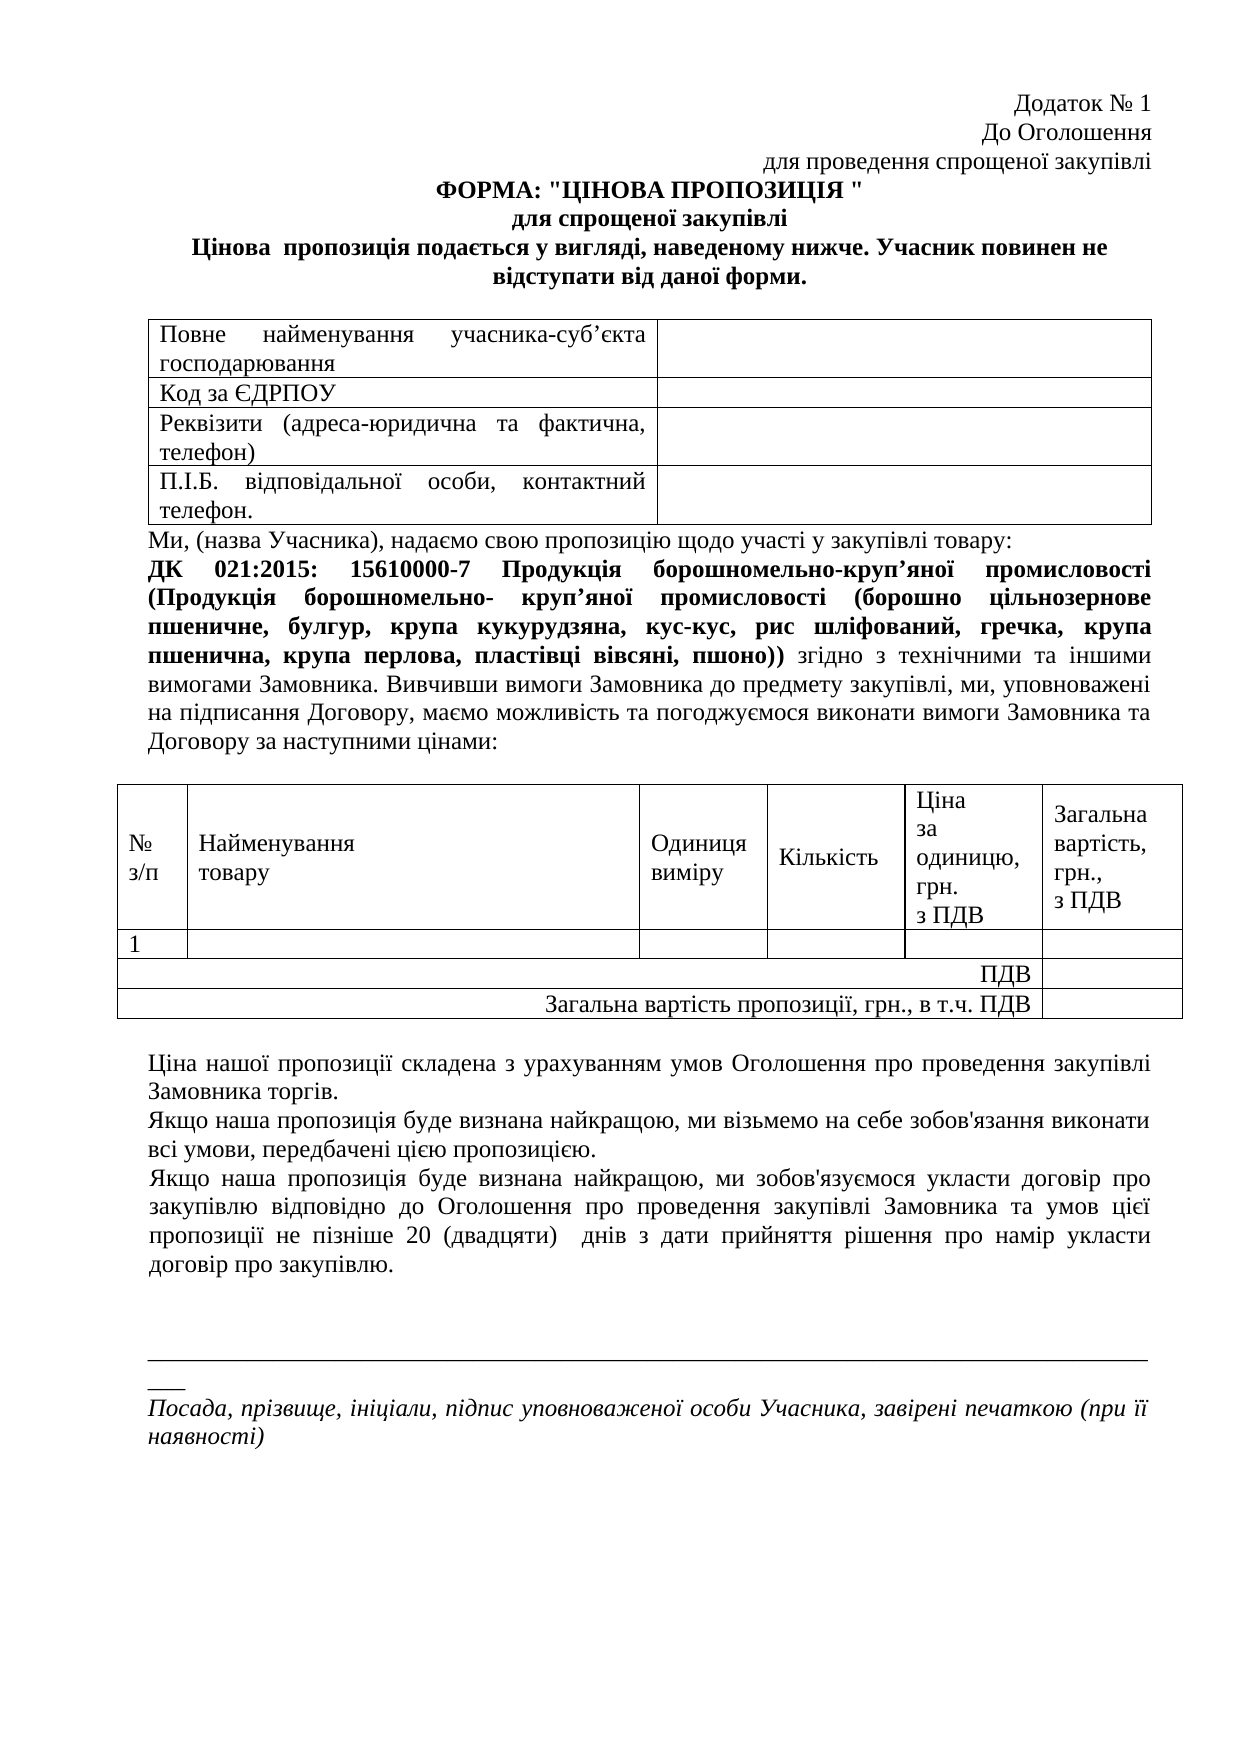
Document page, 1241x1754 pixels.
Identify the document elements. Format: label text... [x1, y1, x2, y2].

table_header Найменування товару [188, 785, 639, 928]
table_header [658, 320, 1151, 377]
text Цінова пропозиція подається у вигляді, наведеному нижче. Учасник повинен не відступати від даної форми. [148, 232, 1152, 290]
text для спрощеної закупівлі [148, 203, 1152, 232]
text ___________________________________________________________________________________ [148, 1335, 1152, 1393]
table_cell [188, 930, 639, 958]
table_cell Код за ЄДРПОУ [149, 378, 657, 407]
table_cell ПДВ [118, 959, 1042, 988]
table_cell Реквізити (адреса-юридична та фактична, телефон) [149, 408, 657, 465]
text ФОРМА: "ЦІНОВА ПРОПОЗИЦІЯ " [148, 175, 1152, 203]
table_header Повне найменування учасника-суб’єкта господарювання [149, 320, 657, 377]
table_header Загальна вартість, грн., з ПДВ [1043, 785, 1182, 928]
table_cell [658, 466, 1151, 524]
table_header Одиниця виміру [640, 785, 767, 928]
table_cell 1 [118, 930, 187, 958]
table_cell [1043, 959, 1182, 988]
table_cell [640, 930, 767, 958]
table_cell [658, 408, 1151, 465]
table_cell [658, 378, 1151, 407]
text До Оголошення [148, 117, 1152, 146]
text Якщо наша пропозиція буде визнана найкращою, ми зобов'язуємося укласти договір про закупівлю відповідно до Оголошення про проведення закупівлі Замовника та умов цієї пропозиції не пізніше 20 (двадцяти) днів з дати прийняття рішення про намір укласти договір про закупівлю. [149, 1163, 1152, 1278]
text Додаток № 1 [148, 88, 1152, 117]
table_cell [1043, 930, 1182, 958]
table_header Кількість [768, 785, 904, 928]
table_cell [1043, 989, 1182, 1018]
table_cell Загальна вартість пропозиції, грн., в т.ч. ПДВ [118, 989, 1042, 1018]
text Ми, (назва Учасника), надаємо свою пропозицію щодо участі у закупівлі товару: [148, 525, 1152, 554]
table_header Ціна за одиницю, грн. з ПДВ [906, 785, 1042, 928]
text Якщо наша пропозиція буде визнана найкращою, ми візьмемо на себе зобов'язання виконати всі умови, передбачені цією пропозицією. [148, 1105, 1152, 1163]
table_cell [906, 930, 1042, 958]
text ДК 021:2015: 15610000-7 Продукція борошномельно-круп’яної промисловості (Продукція борошномельно- круп’яної промисловості (борошно цільнозернове пшеничне, булгур, крупа кукурудзяна, кус-кус, рис шліфований, гречка, крупа пшенична, крупа перлова, пластівці вівсяні, пшоно)) згідно з технічними та іншими вимогами Замовника. Вивчивши вимоги Замовника до предмету закупівлі, ми, уповноважені на підписання Договору, маємо можливість та погоджуємося виконати вимоги Замовника та Договору за наступними цінами: [148, 554, 1152, 755]
table_header № з/п [118, 785, 187, 928]
text Посада, прізвище, ініціали, підпис уповноваженої особи Учасника, завірені печаткою (при її наявності) [148, 1393, 1152, 1450]
text для проведення спрощеної закупівлі [148, 146, 1152, 175]
table_cell П.І.Б. відповідальної особи, контактний телефон. [149, 466, 657, 524]
text Ціна нашої пропозиції складена з урахуванням умов Оголошення про проведення закупівлі Замовника торгів. [148, 1048, 1152, 1105]
table_cell [768, 930, 904, 958]
